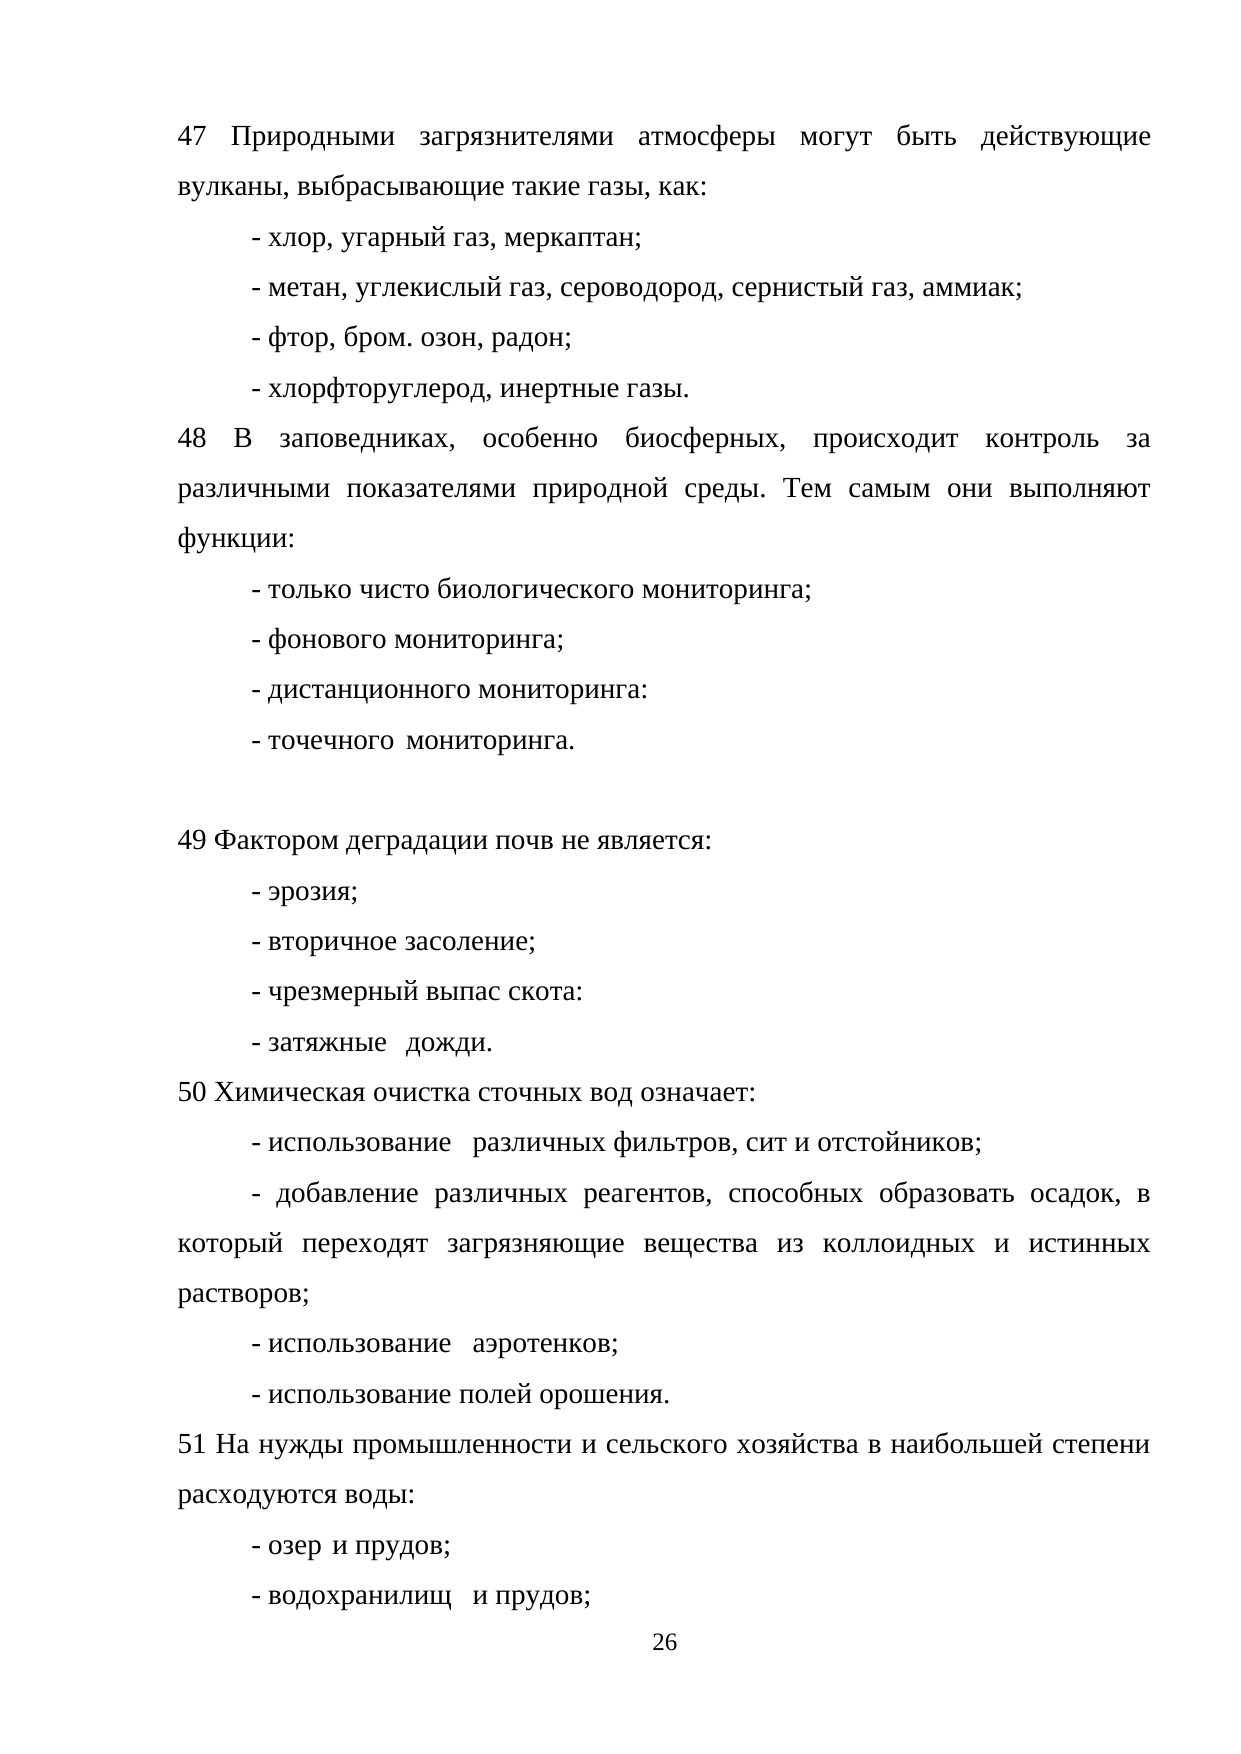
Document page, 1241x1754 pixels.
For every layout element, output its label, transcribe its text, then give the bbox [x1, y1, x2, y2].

text 51 На нужды промышленности и сельского хозяйства в наибольшей степени расходуются воды: [177, 1426, 1152, 1510]
text - использование аэротенков; [177, 1326, 1152, 1359]
text 49 Фактором деградации почв не является: [177, 822, 1152, 856]
text - чрезмерный выпас скота: [177, 973, 1152, 1007]
text - озер и прудов; [177, 1527, 1152, 1560]
text - фонового мониторинга; [177, 621, 1152, 655]
text 47 Природными загрязнителями атмосферы могут быть действующие вулканы, выбрасывающие такие газы, как: [177, 118, 1152, 202]
text - затяжные дожди. [177, 1024, 1152, 1057]
text 48 В заповедниках, особенно биосферных, происходит контроль за различными показателями природной среды. Тем самым они выполняют функции: [177, 420, 1152, 554]
text 50 Химическая очистка сточных вод означает: [177, 1074, 1152, 1108]
text - дистанционного мониторинга: [177, 672, 1152, 705]
text - вторичное засоление; [177, 923, 1152, 957]
text - точечного мониторинга. [177, 722, 1152, 755]
text - эрозия; [177, 873, 1152, 906]
text - использование различных фильтров, сит и отстойников; [177, 1124, 1152, 1158]
text - добавление различных реагентов, способных образовать осадок, в который переходят загрязняющие вещества из коллоидных и истинных растворов; [177, 1175, 1152, 1309]
text - фтор, бром. озон, радон; [177, 319, 1152, 353]
text - хлор, угарный газ, меркаптан; [177, 219, 1152, 252]
text - использование полей орошения. [177, 1376, 1152, 1409]
text - метан, углекислый газ, сероводород, сернистый газ, аммиак; [177, 269, 1152, 303]
text - хлорфторуглерод, инертные газы. [177, 370, 1152, 403]
text - водохранилищ и прудов; [177, 1577, 1152, 1611]
text - только чисто биологического мониторинга; [177, 571, 1152, 604]
